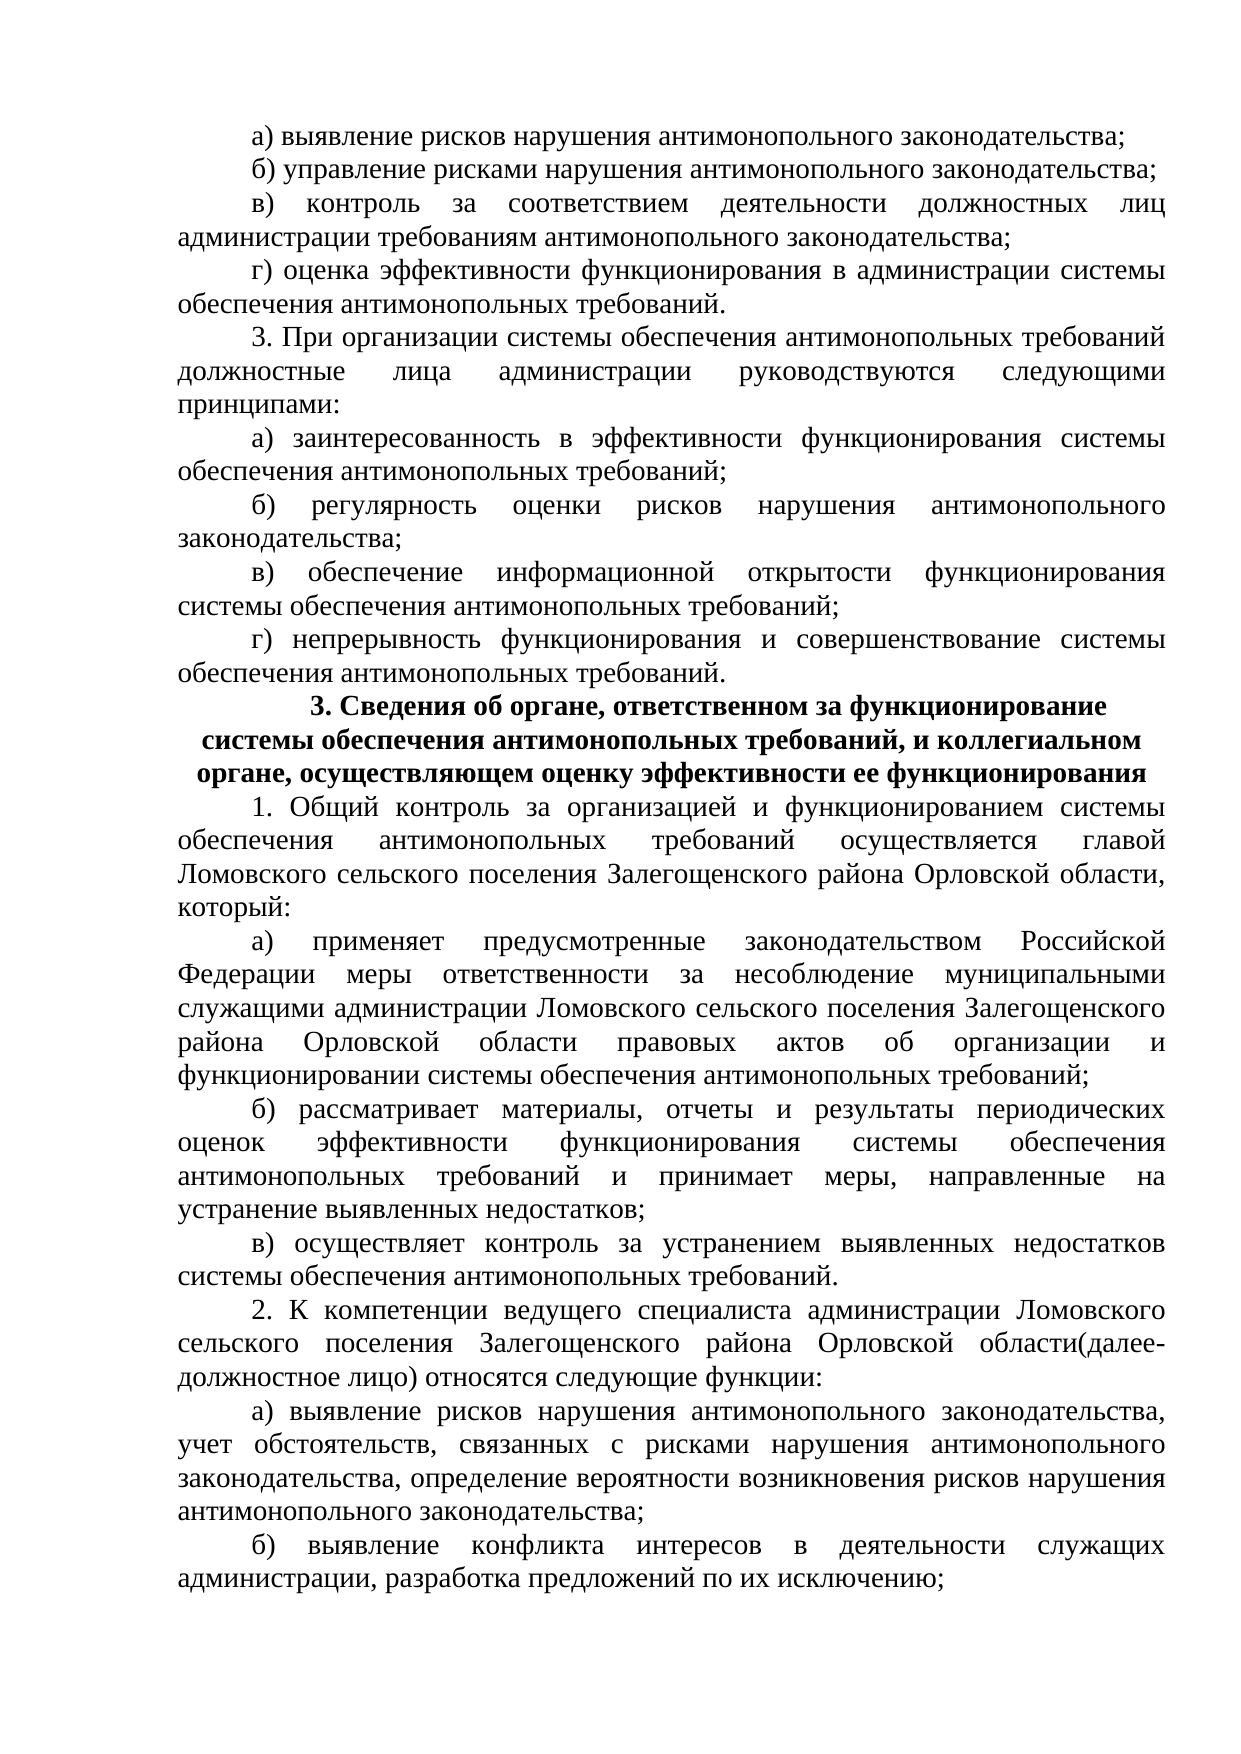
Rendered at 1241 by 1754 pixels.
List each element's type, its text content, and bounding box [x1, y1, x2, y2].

text 2. К компетенции ведущего специалиста администрации Ломовского сельского поселения Залегощенского района Орловской области(далее- должностное лицо) относятся следующие функции: [177, 1292, 1166, 1393]
text а) выявление рисков нарушения антимонопольного законодательства, учет обстоятельств, связанных с рисками нарушения антимонопольного законодательства, определение вероятности возникновения рисков нарушения антимонопольного законодательства; [177, 1393, 1166, 1527]
text б) рассматривает материалы, отчеты и результаты периодических оценок эффективности функционирования системы обеспечения антимонопольных требований и принимает меры, направленные на устранение выявленных недостатков; [177, 1091, 1166, 1225]
text а) заинтересованность в эффективности функционирования системы обеспечения антимонопольных требований; [177, 420, 1166, 487]
text а) выявление рисков нарушения антимонопольного законодательства; [177, 118, 1166, 152]
text в) контроль за соответствием деятельности должностных лиц администрации требованиям антимонопольного законодательства; [177, 185, 1166, 252]
text в) осуществляет контроль за устранением выявленных недостатков системы обеспечения антимонопольных требований. [177, 1225, 1166, 1292]
text 3. При организации системы обеспечения антимонопольных требований должностные лица администрации руководствуются следующими принципами: [177, 319, 1166, 420]
text б) регулярность оценки рисков нарушения антимонопольного законодательства; [177, 487, 1166, 554]
text б) выявление конфликта интересов в деятельности служащих администрации, разработка предложений по их исключению; [177, 1527, 1166, 1594]
text в) обеспечение информационной открытости функционирования системы обеспечения антимонопольных требований; [177, 554, 1166, 621]
text б) управление рисками нарушения антимонопольного законодательства; [177, 152, 1166, 185]
text 1. Общий контроль за организацией и функционированием системы обеспечения антимонопольных требований осуществляется главой Ломовского сельского поселения Залегощенского района Орловской области, который: [177, 789, 1166, 923]
text г) оценка эффективности функционирования в администрации системы обеспечения антимонопольных требований. [177, 252, 1166, 319]
text г) непрерывность функционирования и совершенствование системы обеспечения антимонопольных требований. [177, 621, 1166, 688]
text 3. Сведения об органе, ответственном за функционирование системы обеспечения антимонопольных требований, и коллегиальном органе, осуществляющем оценку эффективности ее функционирования [177, 688, 1166, 789]
text а) применяет предусмотренные законодательством Российской Федерации меры ответственности за несоблюдение муниципальными служащими администрации Ломовского сельского поселения Залегощенского района Орловской области правовых актов об организации и функционировании системы обеспечения антимонопольных требований; [177, 923, 1166, 1091]
